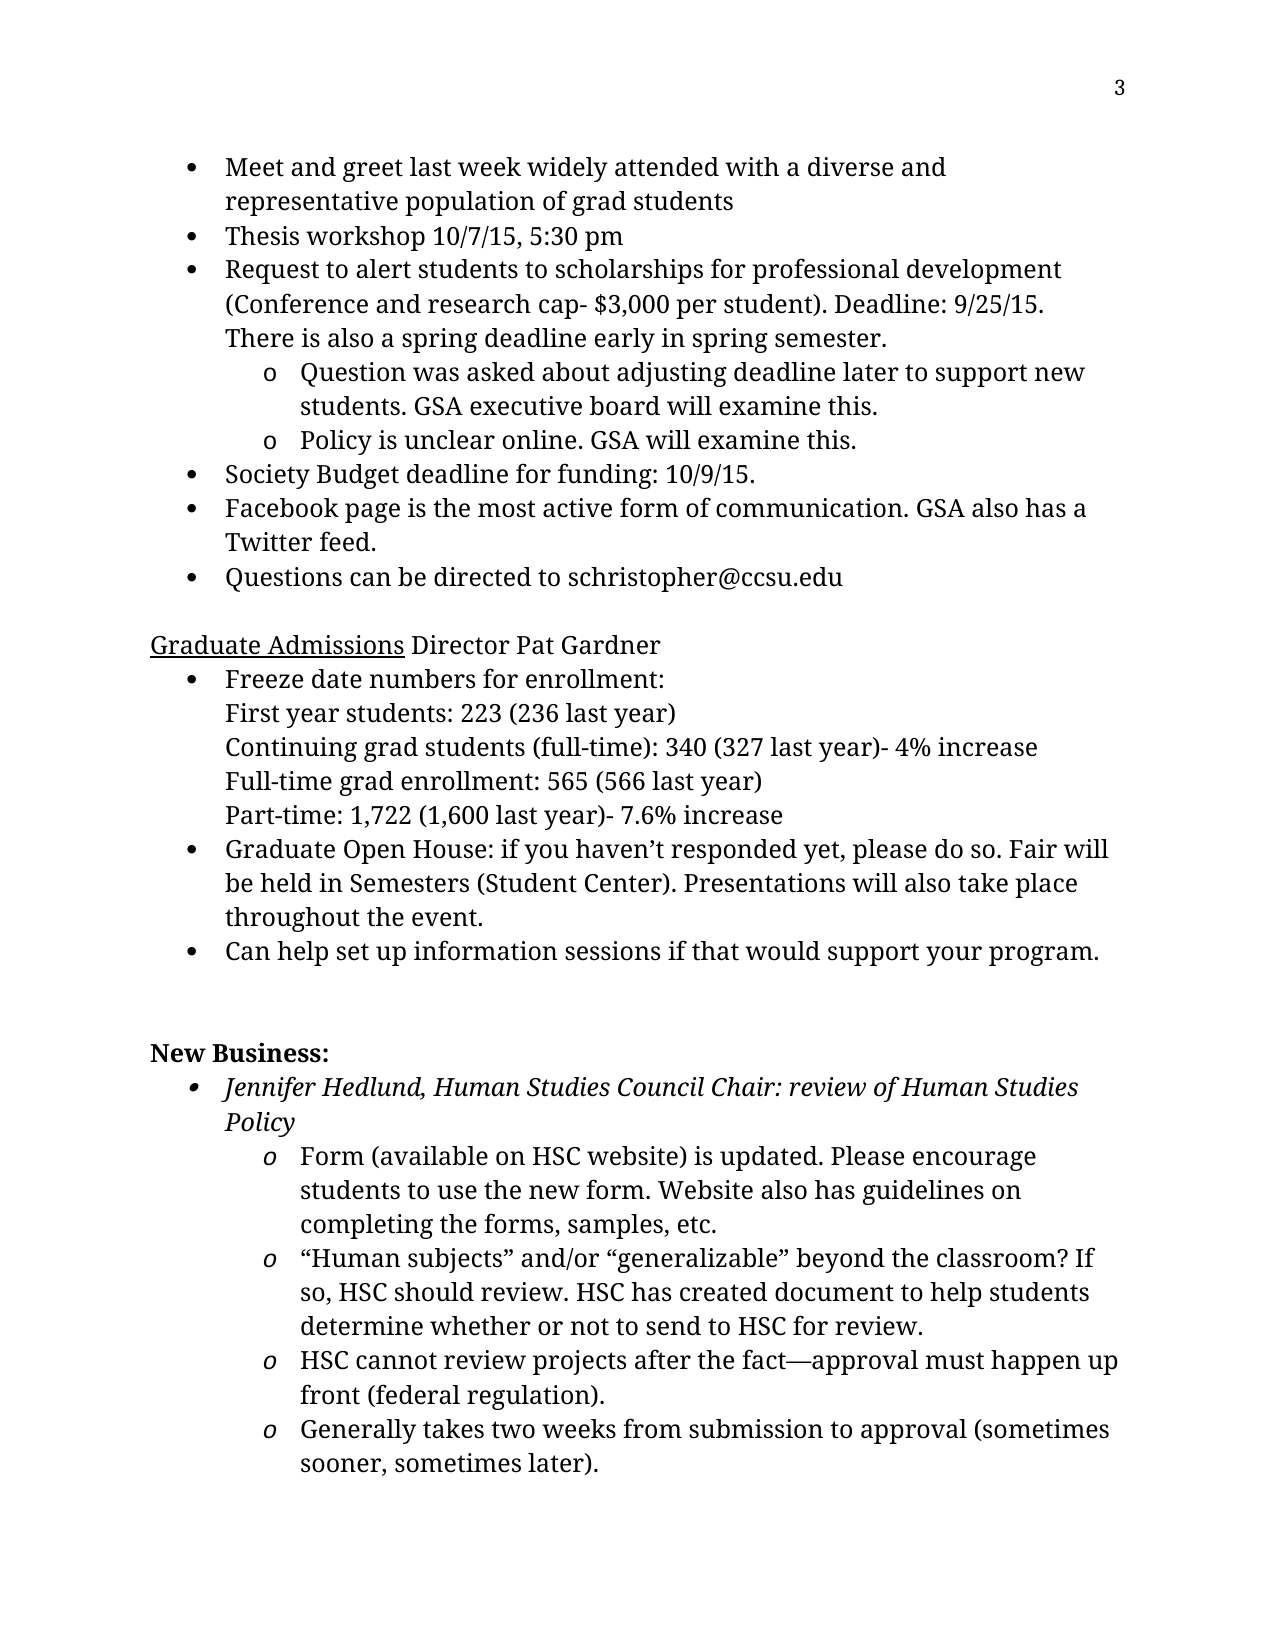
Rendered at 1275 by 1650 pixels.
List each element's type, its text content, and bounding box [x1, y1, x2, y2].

list Jennifer Hedlund, Human Studies Council Chair: review of Human Studies Policy [187, 1070, 1125, 1138]
list Questions can be directed to schristopher@ccsu.edu [187, 559, 1125, 593]
list Society Budget deadline for funding: 10/9/15. [187, 457, 1125, 491]
list Form (available on HSC website) is updated. Please encourage students to use the new form. Website also has guidelines on completing the forms, samples, etc. [262, 1138, 1125, 1241]
text Graduate Admissions Director Pat Gardner [150, 627, 1125, 661]
list “Human subjects” and/or “generalizable” beyond the classroom? If so, HSC should review. HSC has created document to help students determine whether or not to send to HSC for review. [262, 1241, 1125, 1343]
list Request to alert students to scholarships for professional development (Conference and research cap- $3,000 per student). Deadline: 9/25/15. There is also a spring deadline early in spring semester. [187, 252, 1125, 354]
list Question was asked about adjusting deadline later to support new students. GSA executive board will examine this. [262, 354, 1125, 423]
list Facebook page is the most active form of communication. GSA also has a Twitter feed. [187, 491, 1125, 559]
text Continuing grad students (full-time): 340 (327 last year)- 4% increase [225, 729, 1125, 763]
list Can help set up information sessions if that would support your program. [187, 934, 1125, 968]
text Part-time: 1,722 (1,600 last year)- 7.6% increase [225, 798, 1125, 832]
list Freeze date numbers for enrollment: [187, 661, 1125, 695]
text Full-time grad enrollment: 565 (566 last year) [225, 763, 1125, 798]
list Thesis workshop 10/7/15, 5:30 pm [187, 218, 1125, 252]
list Policy is unclear online. GSA will examine this. [262, 423, 1125, 457]
list HSC cannot review projects after the fact—approval must happen up front (federal regulation). [262, 1343, 1125, 1411]
text New Business: [150, 1036, 1125, 1070]
list Graduate Open House: if you haven’t responded yet, please do so. Fair will be held in Semesters (Student Center). Presentations will also take place throughout the event. [187, 832, 1125, 934]
list Meet and greet last week widely attended with a diverse and representative population of grad students [187, 150, 1125, 218]
text First year students: 223 (236 last year) [225, 695, 1125, 729]
list Generally takes two weeks from submission to approval (sometimes sooner, sometimes later). [262, 1411, 1125, 1480]
